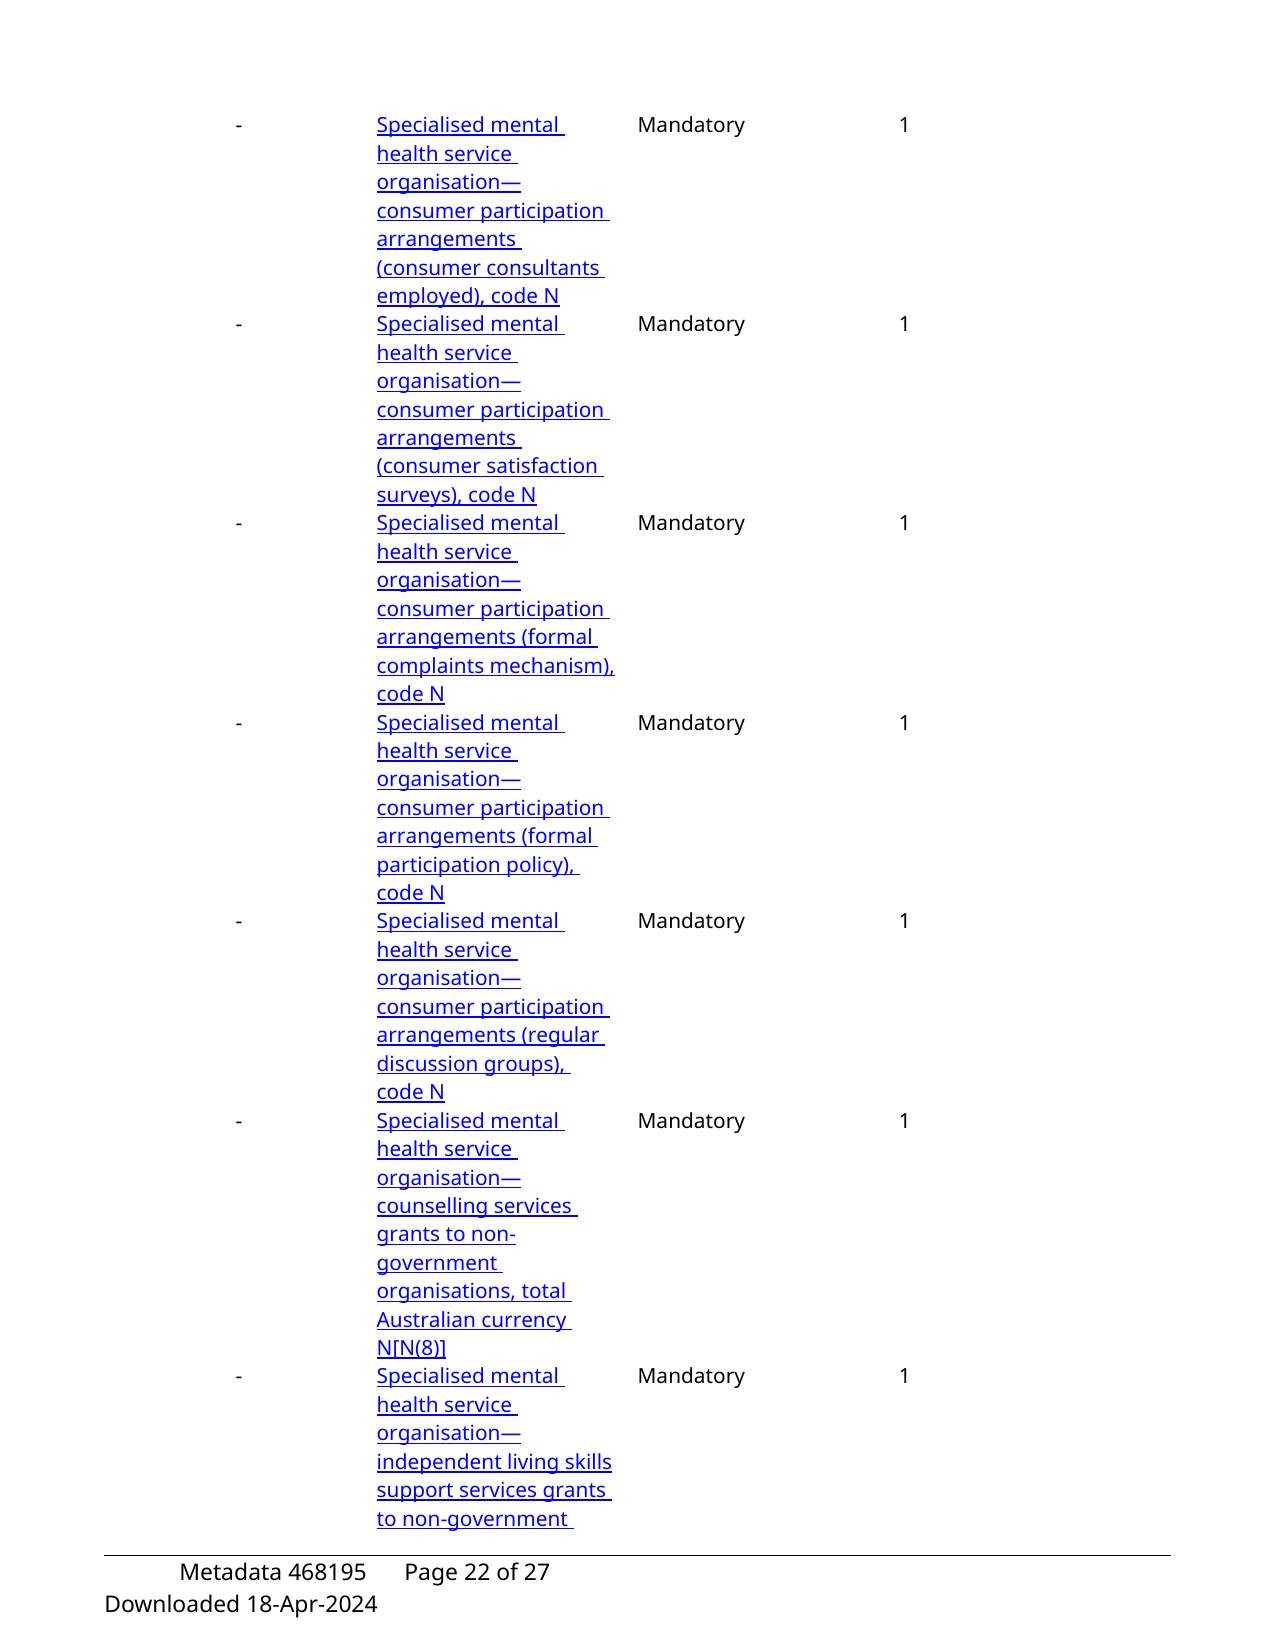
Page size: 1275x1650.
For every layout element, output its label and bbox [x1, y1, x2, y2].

table_cell [93, 110, 1159, 1532]
